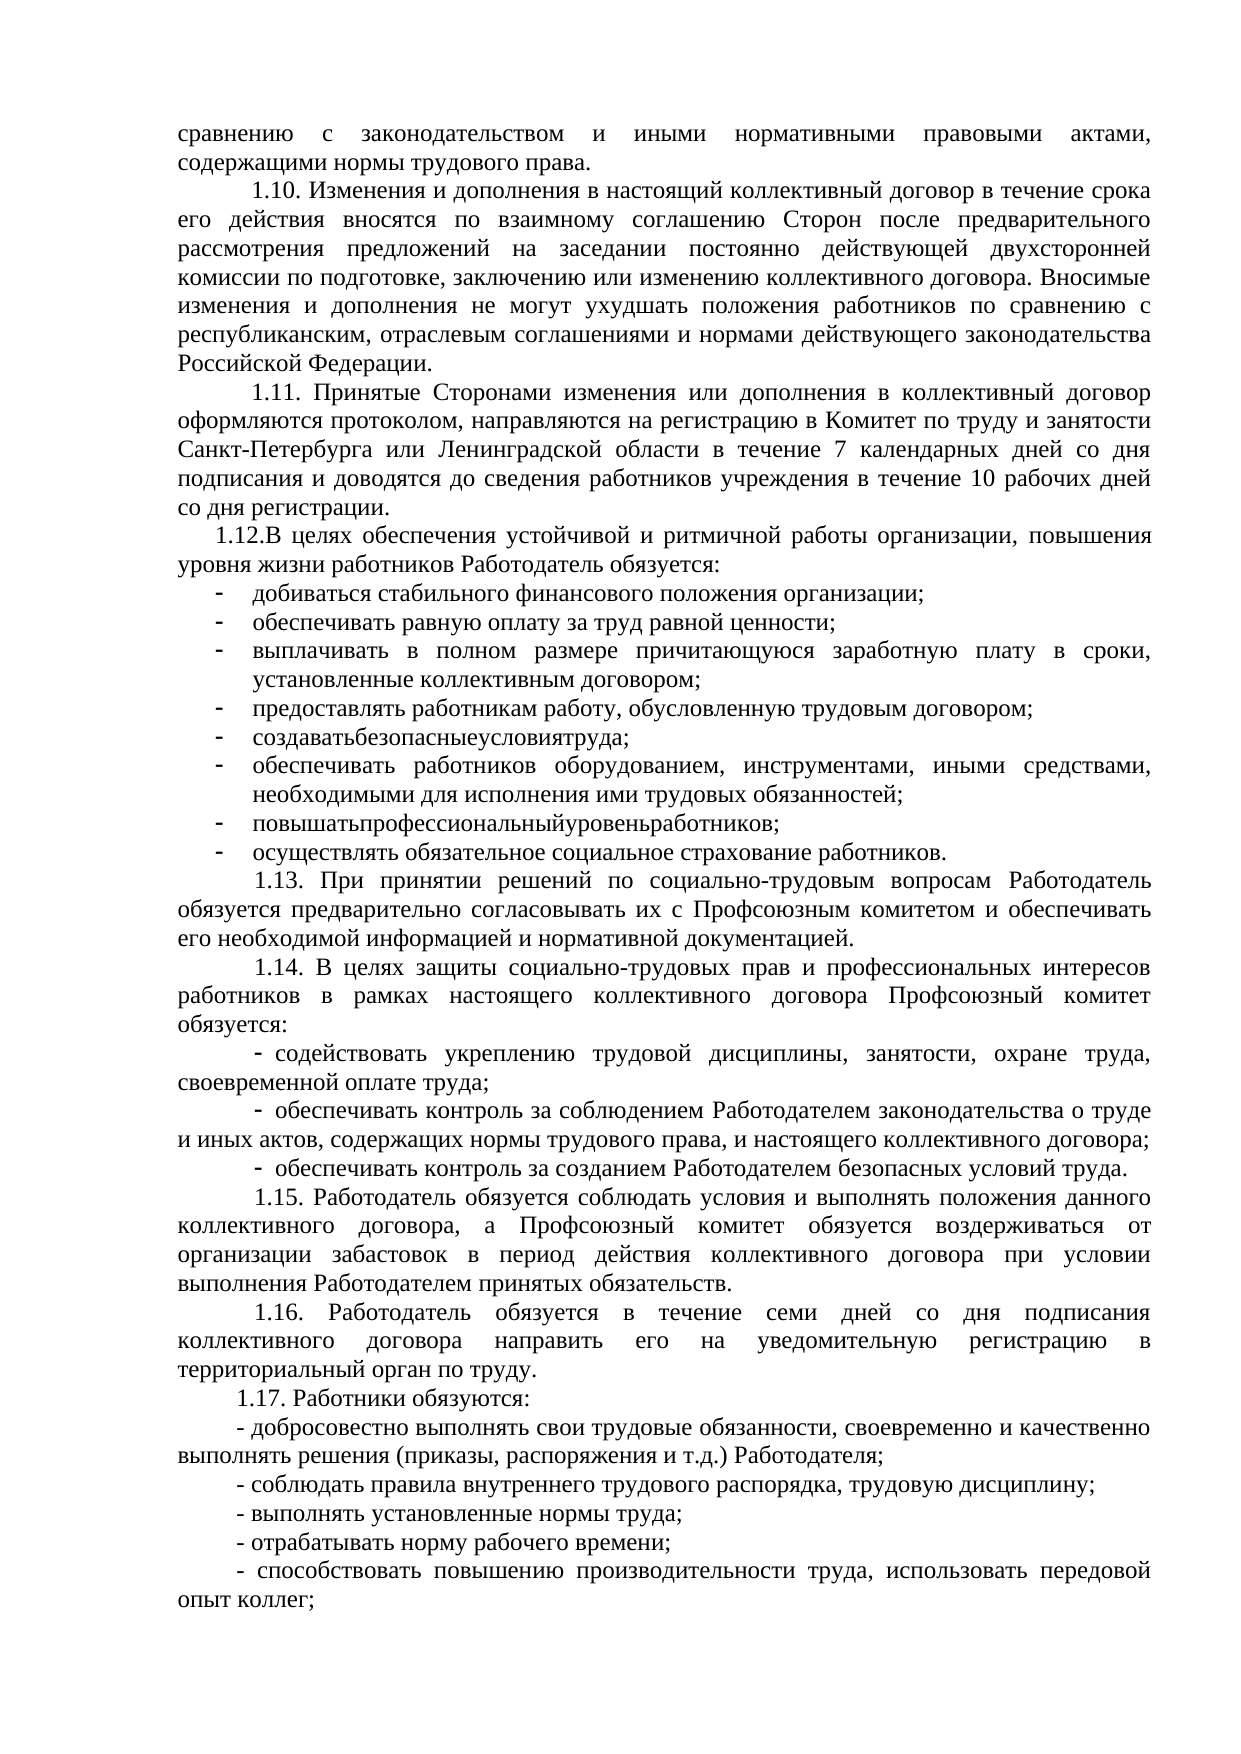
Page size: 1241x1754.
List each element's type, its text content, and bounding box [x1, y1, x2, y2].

text - добросовестно выполнять свои трудовые обязанности, своевременно и качественно выполнять решения (приказы, распоряжения и т.д.) Работодателя; [177, 1412, 1152, 1469]
list осуществлять обязательное социальное страхование работников. [215, 837, 1152, 866]
list выплачивать в полном размере причитающуюся заработную плату в сроки, установленные коллективным договором; [215, 636, 1152, 693]
text - способствовать повышению производительности труда, использовать передовой опыт коллег; [177, 1556, 1152, 1613]
text - выполнять установленные нормы труда; [236, 1498, 1152, 1527]
list повышатьпрофессиональныйуровеньработников; [215, 808, 1152, 837]
list добиваться стабильного финансового положения организации; [215, 578, 1152, 607]
list создаватьбезопасныеусловиятруда; [215, 722, 1152, 751]
list предоставлять работникам работу, обусловленную трудовым договором; [215, 693, 1152, 722]
text 1.15. Работодатель обязуется соблюдать условия и выполнять положения данного коллективного договора, а Профсоюзный комитет обязуется воздерживаться от организации забастовок в период действия коллективного договора при условии выполнения Работодателем принятых обязательств. [177, 1182, 1152, 1297]
text 1.17. Работники обязуются: [177, 1383, 1152, 1412]
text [177, 118, 1152, 176]
list обеспечивать контроль за соблюдением Работодателем законодательства о труде и иных актов, содержащих нормы трудового права, и настоящего коллективного договора; [177, 1096, 1152, 1153]
text - отрабатывать норму рабочего времени; [236, 1527, 1152, 1556]
text 1.12.В целях обеспечения устойчивой и ритмичной работы организации, повышения уровня жизни работников Работодатель обязуется: [177, 521, 1152, 578]
list обеспечивать работников оборудованием, инструментами, иными средствами, необходимыми для исполнения ими трудовых обязанностей; [215, 751, 1152, 808]
list обеспечивать равную оплату за труд равной ценности; [215, 607, 1152, 636]
list обеспечивать контроль за созданием Работодателем безопасных условий труда. [177, 1153, 1152, 1182]
text 1.14. В целях защиты социально-трудовых прав и профессиональных интересов работников в рамках настоящего коллективного договора Профсоюзный комитет обязуется: [177, 952, 1152, 1038]
text 1.10. Изменения и дополнения в настоящий коллективный договор в течение срока его действия вносятся по взаимному соглашению Сторон после предварительного рассмотрения предложений на заседании постоянно действующей двухсторонней комиссии по подготовке, заключению или изменению коллективного договора. Вносимые изменения и дополнения не могут ухудшать положения работников по сравнению с республиканским, отраслевым соглашениями и нормами действующего законодательства Российской Федерации. [177, 176, 1152, 377]
text 1.11. Принятые Сторонами изменения или дополнения в коллективный договор оформляются протоколом, направляются на регистрацию в Комитет по труду и занятости Санкт-Петербурга или Ленинградской области в течение 7 календарных дней со дня подписания и доводятся до сведения работников учреждения в течение 10 рабочих дней со дня регистрации. [177, 377, 1152, 521]
text - соблюдать правила внутреннего трудового распорядка, трудовую дисциплину; [177, 1469, 1152, 1498]
text 1.16. Работодатель обязуется в течение семи дней со дня подписания коллективного договора направить его на уведомительную регистрацию в территориальный орган по труду. [177, 1297, 1152, 1383]
text 1.13. При принятии решений по социально-трудовым вопросам Работодатель обязуется предварительно согласовывать их с Профсоюзным комитетом и обеспечивать его необходимой информацией и нормативной документацией. [177, 866, 1152, 952]
list содействовать укреплению трудовой дисциплины, занятости, охране труда, своевременной оплате труда; [177, 1038, 1152, 1096]
